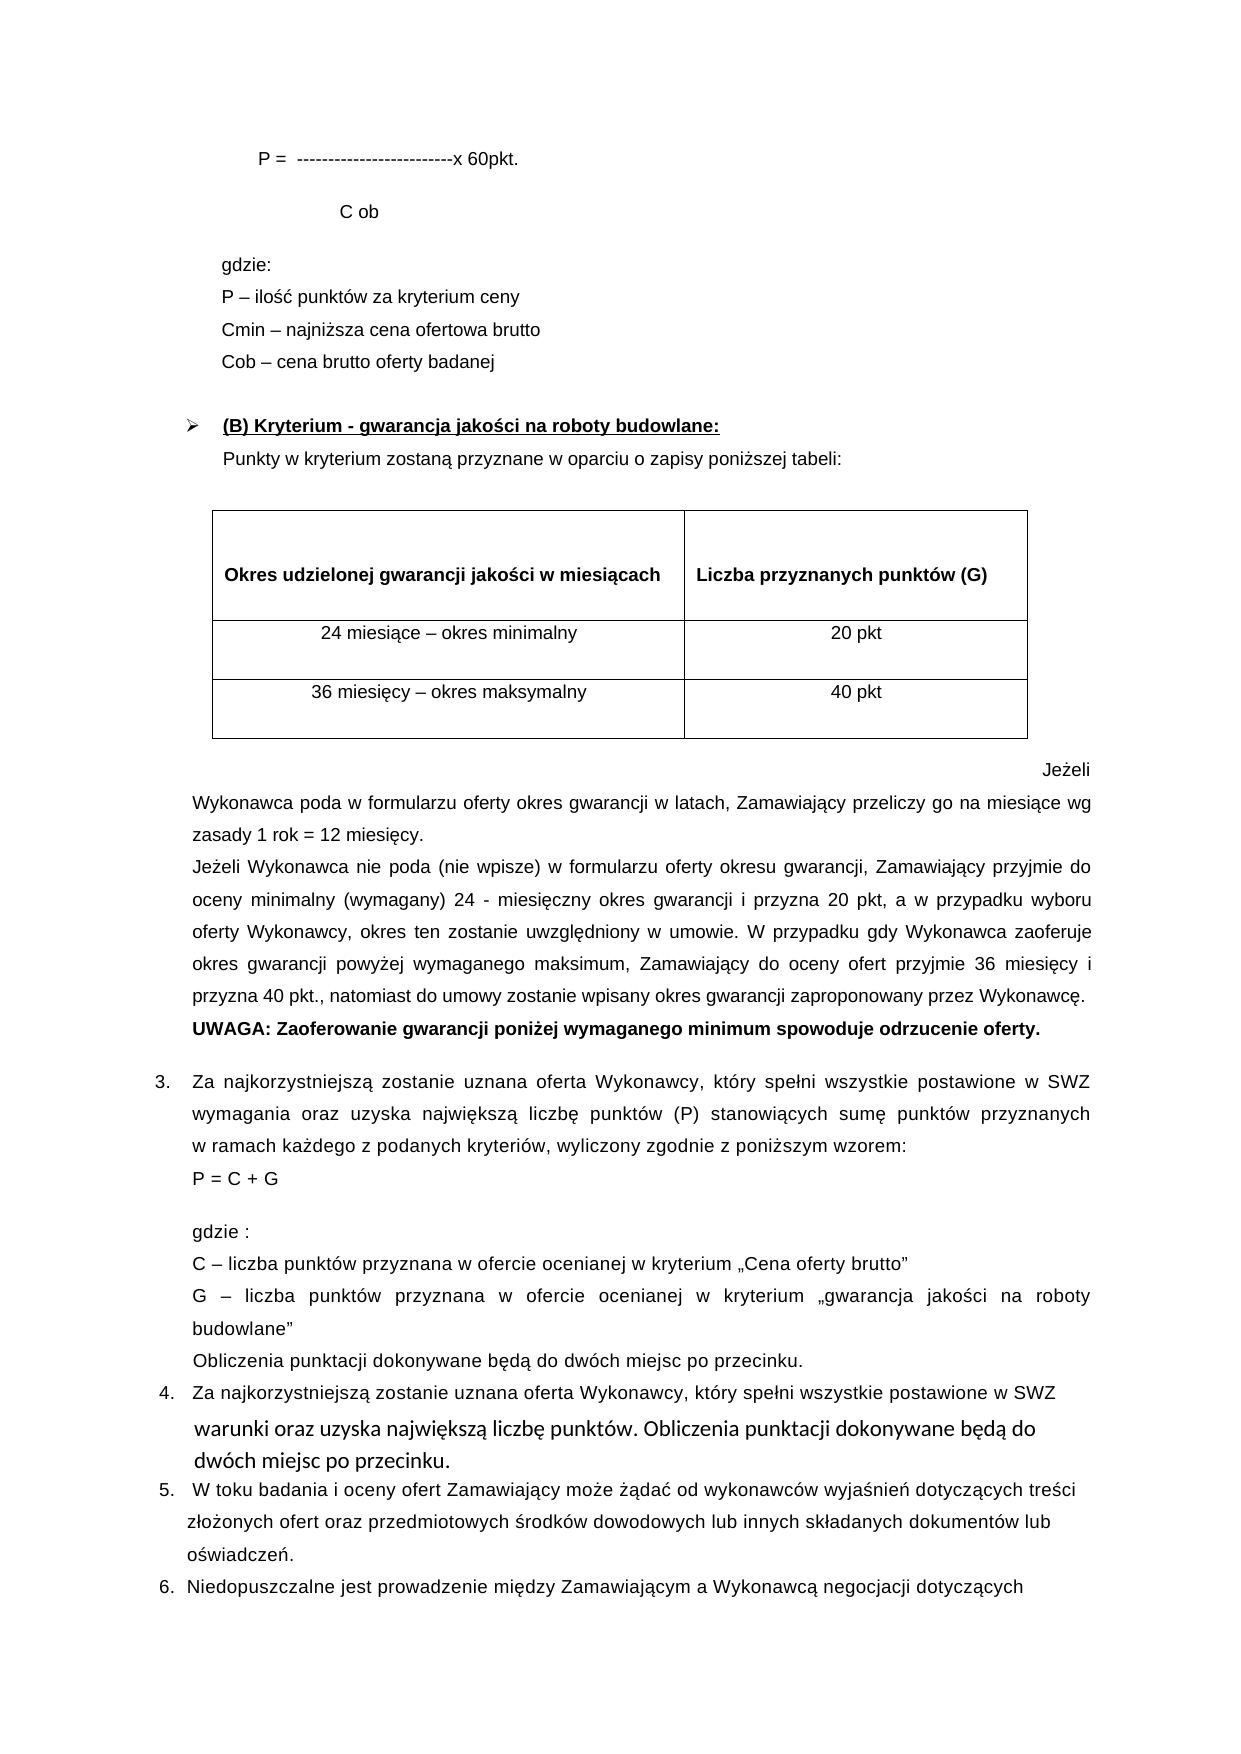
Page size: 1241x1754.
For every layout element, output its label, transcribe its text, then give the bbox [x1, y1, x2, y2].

text Cmin – najniższa cena ofertowa brutto [221, 318, 1093, 340]
list UWAGA: Zaoferowanie gwarancji poniżej wymaganego minimum spowoduje odrzucenie oferty. [192, 1018, 1093, 1039]
list Jeżeli Wykonawca poda w formularzu oferty okres gwarancji w latach, Zamawiający przeliczy go na miesiące wg zasady 1 rok = 12 miesięcy. [192, 759, 1093, 845]
text dwóch miejsc po przecinku. [148, 1447, 1093, 1475]
table_header Okres udzielonej gwarancji jakości w miesiącach [213, 511, 684, 620]
text Obliczenia punktacji dokonywane będą do dwóch miejsc po przecinku. [148, 1350, 1093, 1371]
text gdzie: [221, 254, 1093, 275]
list Jeżeli Wykonawca nie poda (nie wpisze) w formularzu oferty okresu gwarancji, Zamawiający przyjmie do oceny minimalny (wymagany) 24 - miesięczny okres gwarancji i przyzna 20 pkt, a w przypadku wyboru oferty Wykonawcy, okres ten zostanie uwzględniony w umowie. W przypadku gdy Wykonawca zaoferuje okres gwarancji powyżej wymaganego maksimum, Zamawiający do oceny ofert przyjmie 36 miesięcy i przyzna 40 pkt., natomiast do umowy zostanie wpisany okres gwarancji zaproponowany przez Wykonawcę. [192, 856, 1093, 1007]
text 6. Niedopuszczalne jest prowadzenie między Zamawiającym a Wykonawcą negocjacji dotyczących [148, 1576, 1093, 1597]
text złożonych ofert oraz przedmiotowych środków dowodowych lub innych składanych dokumentów lub [148, 1511, 1093, 1533]
text oświadczeń. [148, 1543, 1093, 1565]
list Za najkorzystniejszą zostanie uznana oferta Wykonawcy, który spełni wszystkie postawione w SWZ wymagania oraz uzyska największą liczbę punktów (P) stanowiących sumę punktów przyznanych w ramach każdego z podanych kryteriów, wyliczony zgodnie z poniższym wzorem: [154, 1071, 1093, 1157]
table_cell 20 pkt [685, 621, 1027, 679]
text gdzie : [192, 1221, 1093, 1242]
text P = C + G [192, 1168, 1093, 1189]
list (B) Kryterium - gwarancja jakości na roboty budowlane: [185, 415, 1093, 437]
table_cell 36 miesięcy – okres maksymalny [213, 680, 684, 738]
text P – ilość punktów za kryterium ceny [221, 286, 1093, 308]
list Punkty w kryterium zostaną przyznane w oparciu o zapisy poniższej tabeli: [223, 448, 1093, 469]
text C – liczba punktów przyznana w ofercie ocenianej w kryterium „Cena oferty brutto” [192, 1253, 1093, 1274]
text G – liczba punktów przyznana w ofercie ocenianej w kryterium „gwarancja jakości na roboty budowlane” [192, 1285, 1093, 1339]
text 5. W toku badania i oceny ofert Zamawiający może żądać od wykonawców wyjaśnień dotyczących treści [148, 1479, 1093, 1500]
text 4. Za najkorzystniejszą zostanie uznana oferta Wykonawcy, który spełni wszystkie postawione w SWZ [148, 1382, 1093, 1404]
table_cell 40 pkt [685, 680, 1027, 738]
table_header Liczba przyznanych punktów (G) [685, 511, 1027, 620]
text P = -------------------------x 60pkt. [221, 148, 1093, 169]
text warunki oraz uzyska największą liczbę punktów. Obliczenia punktacji dokonywane będą do [148, 1414, 1093, 1442]
text Cob – cena brutto oferty badanej [221, 351, 1093, 372]
table_cell 24 miesiące – okres minimalny [213, 621, 684, 679]
text C ob [221, 201, 1093, 222]
